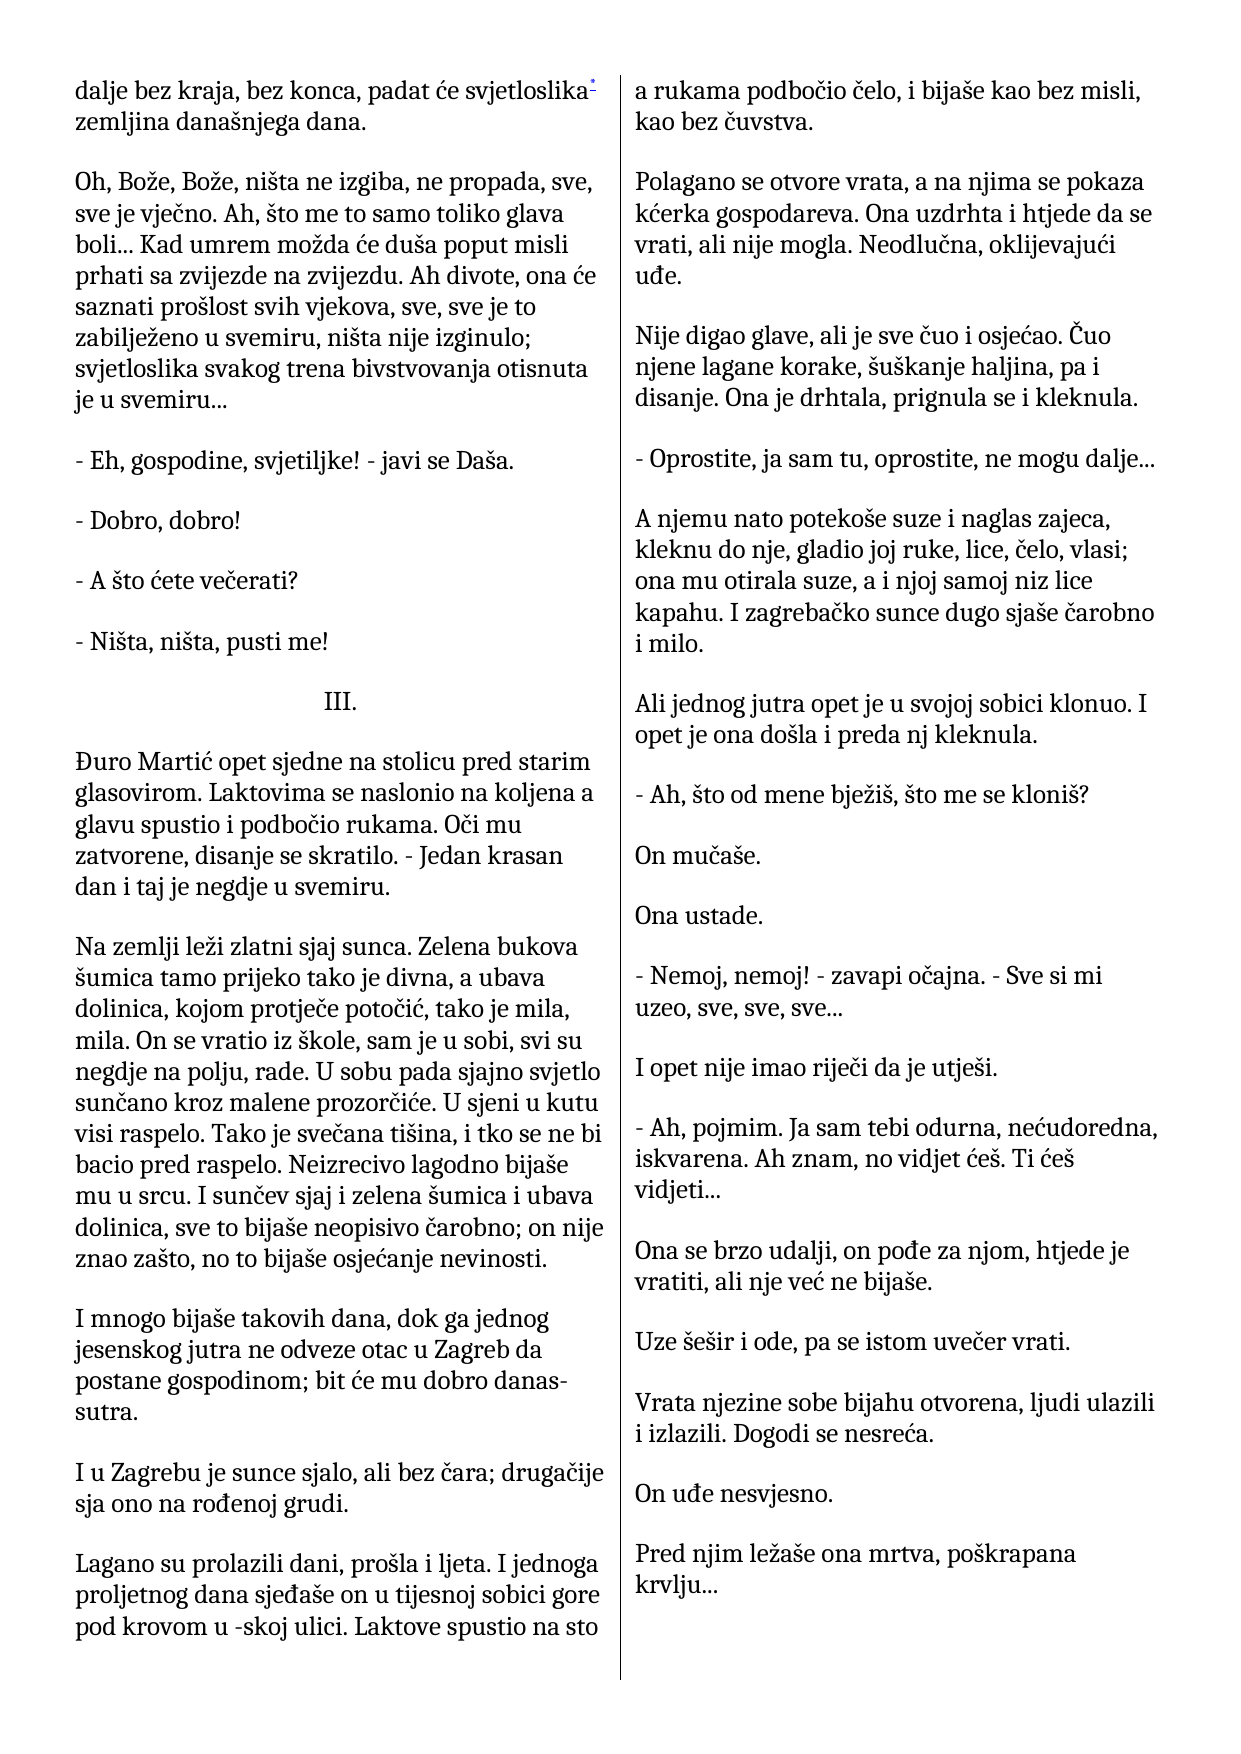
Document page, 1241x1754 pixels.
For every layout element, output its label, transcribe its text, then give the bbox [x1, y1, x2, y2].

text - Nemoj, nemoj! - zavapi očajna. - Sve si mi uzeo, sve, sve, sve... [635, 960, 1165, 1023]
text Pred njim ležaše ona mrtva, poškrapana krvlju... [635, 1538, 1165, 1601]
text Ali jednog jutra opet je u svojoj sobici klonuo. I opet je ona došla i preda nj kleknula. [635, 688, 1165, 750]
text On uđe nesvjesno. [635, 1478, 1165, 1509]
text Polagano se otvore vrata, a na njima se pokaza kćerka gospodareva. Ona uzdrhta i htjede da se vrati, ali nije mogla. Neodlučna, oklijevajući uđe. [635, 166, 1165, 291]
text Uze šešir i ode, pa se istom uvečer vrati. [635, 1326, 1165, 1357]
text I u Zagrebu je sunce sjalo, ali bez čara; drugačije sja ono na rođenoj grudi. [75, 1457, 605, 1519]
text - Ništa, ništa, pusti me! [75, 626, 605, 657]
text Ona ustade. [635, 900, 1165, 931]
text - Eh, gospodine, svjetiljke! - javi se Daša. [75, 445, 605, 476]
text III. [75, 686, 605, 717]
text I mnogo bijaše takovih dana, dok ga jednog jesenskog jutra ne odveze otac u Zagreb da postane gospodinom; bit će mu dobro danas-sutra. [75, 1303, 605, 1428]
text - A što ćete večerati? [75, 565, 605, 597]
text I opet nije imao riječi da je utješi. [635, 1052, 1165, 1083]
text Vrata njezine sobe bijahu otvorena, ljudi ulazili i izlazili. Dogodi se nesreća. [635, 1387, 1165, 1449]
text Na zemlji leži zlatni sjaj sunca. Zelena bukova šumica tamo prijeko tako je divna, a ubava dolinica, kojom protječe potočić, tako je mila, mila. On se vratio iz škole, sam je u sobi, svi su negdje na polju, rade. U sobu pada sjajno svjetlo sunčano kroz malene prozorčiće. U sjeni u kutu visi raspelo. Tako je svečana tišina, i tko se ne bi bacio pred raspelo. Neizrecivo lagodno bijaše mu u srcu. I sunčev sjaj i zelena šumica i ubava dolinica, sve to bijaše neopisivo čarobno; on nije znao zašto, no to bijaše osjećanje nevinosti. [75, 931, 605, 1274]
text On mučaše. [635, 840, 1165, 871]
text Lagano su prolazili dani, prošla i ljeta. I jednoga proljetnog dana sjeđaše on u tijesnoj sobici gore pod krovom u -skoj ulici. Laktove spustio na sto a rukama podbočio čelo, i bijaše kao bez misli, kao bez čuvstva. [635, 75, 1165, 137]
text - Ah, što od mene bježiš, što me se kloniš? [635, 779, 1165, 811]
text Lagano su prolazili dani, prošla i ljeta. I jednoga proljetnog dana sjeđaše on u tijesnoj sobici gore pod krovom u -skoj ulici. Laktove spustio na sto a rukama podbočio čelo, i bijaše kao bez misli, kao bez čuvstva. [75, 1548, 605, 1642]
text - Oprostite, ja sam tu, oprostite, ne mogu dalje... [635, 443, 1165, 474]
text Đuro Martić opet sjedne na stolicu pred starim glasovirom. Laktovima se naslonio na koljena a glavu spustio i podbočio rukama. Oči mu zatvorene, disanje se skratilo. - Jedan krasan dan i taj je negdje u svemiru. [75, 746, 605, 902]
text Nije digao glave, ali je sve čuo i osjećao. Čuo njene lagane korake, šuškanje haljina, pa i disanje. Ona je drhtala, prignula se i kleknula. [635, 320, 1165, 414]
text Ona se brzo udalji, on pođe za njom, htjede je vratiti, ali nje već ne bijaše. [635, 1235, 1165, 1297]
text - Dobro, dobro! [75, 505, 605, 536]
text A njemu nato potekoše suze i naglas zajeca, kleknu do nje, gladio joj ruke, lice, čelo, vlasi; ona mu otirala suze, a i njoj samoj niz lice kapahu. I zagrebačko sunce dugo sjaše čarobno i milo. [635, 503, 1165, 659]
text Oh, Bože, Bože, ništa ne izgiba, ne propada, sve, sve je vječno. Ah, što me to samo toliko glava boli... Kad umrem možda će duša poput misli prhati sa zvijezde na zvijezdu. Ah divote, ona će saznati prošlost svih vjekova, sve, sve je to zabilježeno u svemiru, ništa nije izginulo; svjetloslika svakog trena bivstvovanja otisnuta je u svemiru... [75, 166, 605, 416]
text - Ah, pojmim. Ja sam tebi odurna, nećudoredna, iskvarena. Ah znam, no vidjet ćeš. Ti ćeš vidjeti... [635, 1112, 1165, 1206]
